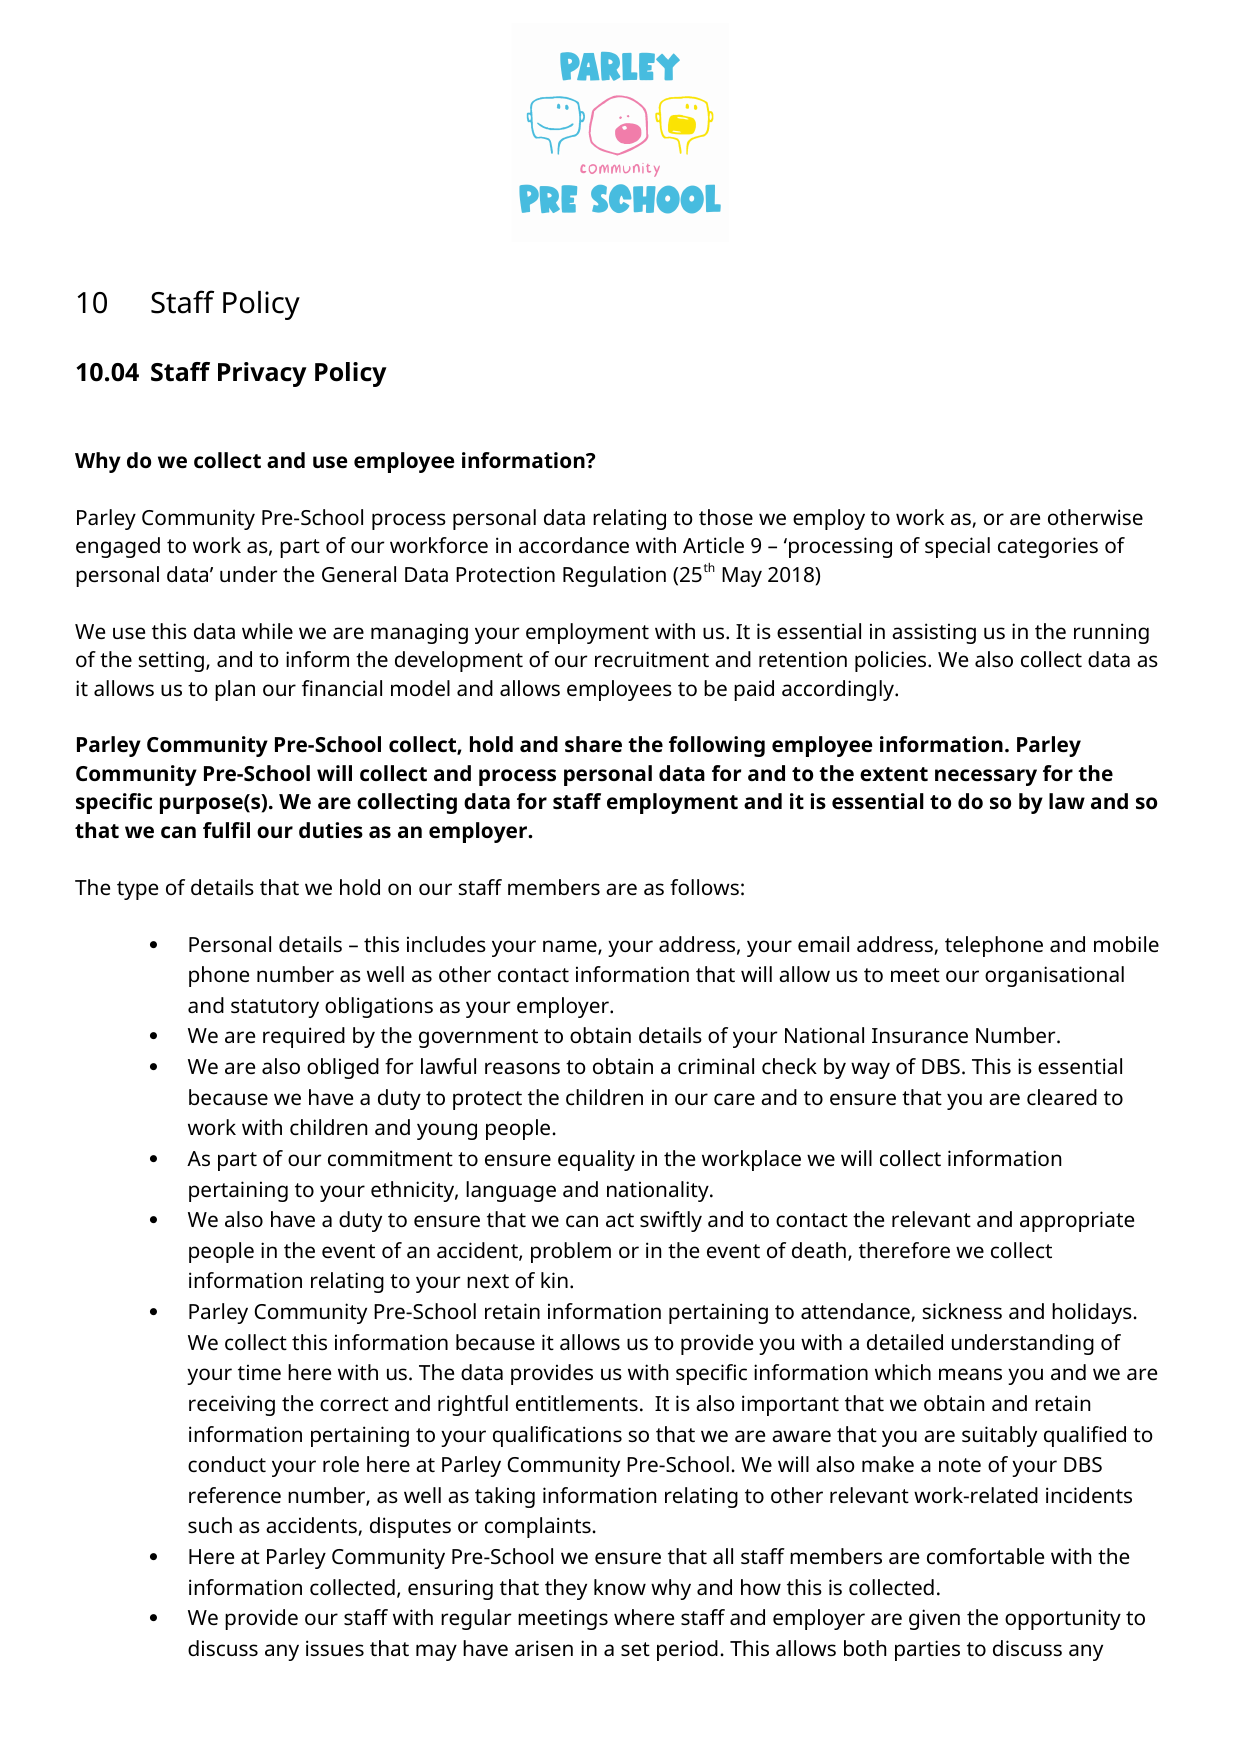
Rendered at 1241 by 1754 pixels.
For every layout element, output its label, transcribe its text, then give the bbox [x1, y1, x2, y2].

text Parley Community Pre-School collect, hold and share the following employee information. Parley Community Pre-School will collect and process personal data for and to the extent necessary for the specific purpose(s). We are collecting data for staff employment and it is essential to do so by law and so that we can fulfil our duties as an employer. [75, 731, 1165, 844]
list Parley Community Pre-School retain information pertaining to attendance, sickness and holidays. We collect this information because it allows us to provide you with a detailed understanding of your time here with us. The data provides us with specific information which means you and we are receiving the correct and rightful entitlements. It is also important that we obtain and retain information pertaining to your qualifications so that we are aware that you are suitably qualified to conduct your role here at Parley Community Pre-School. We will also make a note of your DBS reference number, as well as taking information relating to other relevant work-related incidents such as accidents, disputes or complaints. [150, 1297, 1165, 1540]
text The type of details that we hold on our staff members are as follows: [75, 873, 1165, 901]
list We are required by the government to obtain details of your National Insurance Number. [150, 1022, 1165, 1050]
text We use this data while we are managing your employment with us. It is essential in assisting us in the running of the setting, and to inform the development of our recruitment and retention policies. We also collect data as it allows us to plan our financial model and allows employees to be paid accordingly. [75, 617, 1165, 702]
text 10.04 Staff Privacy Policy [75, 354, 1165, 388]
text Parley Community Pre-School process personal data relating to those we employ to work as, or are otherwise engaged to work as, part of our workforce in accordance with Article 9 – ‘processing of special categories of personal data’ under the General Data Protection Regulation (25th May 2018) [75, 503, 1165, 588]
list Personal details – this includes your name, your address, your email address, telephone and mobile phone number as well as other contact information that will allow us to meet our organisational and statutory obligations as your employer. [150, 930, 1165, 1019]
picture [511, 23, 729, 242]
list As part of our commitment to ensure equality in the workplace we will collect information pertaining to your ethnicity, language and nationality. [150, 1144, 1165, 1203]
text Why do we collect and use employee information? [75, 446, 1165, 475]
list We are also obliged for lawful reasons to obtain a criminal check by way of DBS. This is essential because we have a duty to protect the children in our care and to ensure that you are cleared to work with children and young people. [150, 1052, 1165, 1142]
list Here at Parley Community Pre-School we ensure that all staff members are comfortable with the information collected, ensuring that they know why and how this is collected. [150, 1542, 1165, 1601]
text 10 Staff Policy [75, 282, 1165, 322]
list We also have a duty to ensure that we can act swiftly and to contact the relevant and appropriate people in the event of an accident, problem or in the event of death, therefore we collect information relating to your next of kin. [150, 1205, 1165, 1295]
